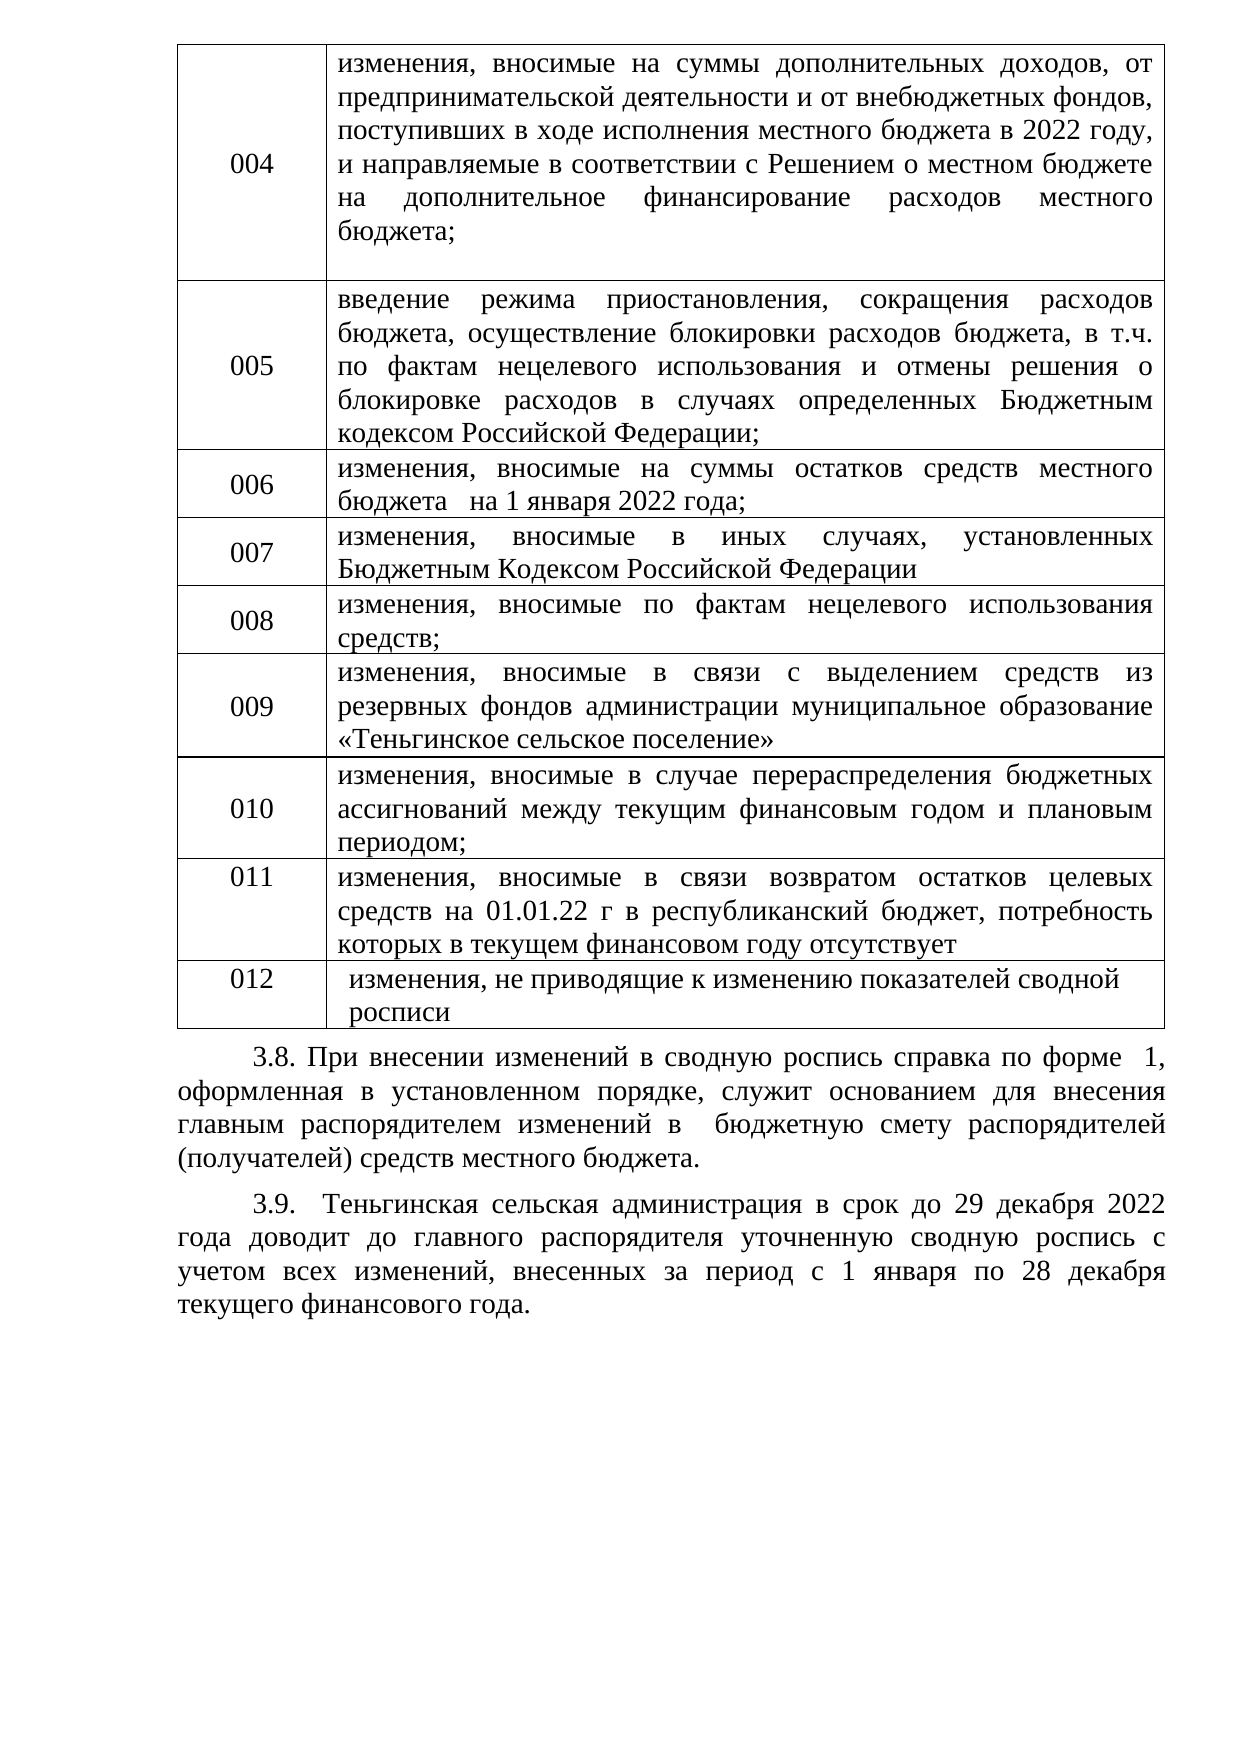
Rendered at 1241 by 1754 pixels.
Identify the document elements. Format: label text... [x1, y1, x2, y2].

table_cell изменения, вносимые в иных случаях, установленных Бюджетным Кодексом Российской Федерации [327, 518, 1164, 585]
table_cell изменения, вносимые на суммы дополнительных доходов, от предпринимательской деятельности и от внебюджетных фондов, поступивших в ходе исполнения местного бюджета в 2022 году, и направляемые в соответствии с Решением о местном бюджете на дополнительное финансирование расходов местного бюджета; [327, 45, 1164, 280]
table_cell 007 [178, 518, 326, 585]
table_cell изменения, вносимые в связи возвратом остатков целевых средств на 01.01.22 г в республиканский бюджет, потребность которых в текущем финансовом году отсутствует [327, 859, 1164, 960]
table_cell 011 [178, 859, 326, 960]
table_cell 009 [178, 654, 326, 756]
table_cell изменения, не приводящие к изменению показателей сводной росписи [327, 961, 1164, 1028]
table_cell 012 [178, 961, 326, 1028]
table_cell изменения, вносимые в случае перераспределения бюджетных ассигнований между текущим финансовым годом и плановым периодом; [327, 758, 1164, 858]
text 3.9. Теньгинская сельская администрация в срок до 29 декабря 2022 года доводит до главного распорядителя уточненную сводную роспись с учетом всех изменений, внесенных за период с 1 января по 28 декабря текущего финансового года. [177, 1186, 1167, 1320]
table_cell 005 [178, 281, 326, 449]
table_cell 004 [178, 45, 326, 280]
table_cell изменения, вносимые на суммы остатков средств местного бюджета на 1 января 2022 года; [327, 450, 1164, 517]
text 3.8. При внесении изменений в сводную роспись справка по форме 1, оформленная в установленном порядке, служит основанием для внесения главным распорядителем изменений в бюджетную смету распорядителей (получателей) средств местного бюджета. [177, 1039, 1167, 1173]
table_cell изменения, вносимые в связи с выделением средств из резервных фондов администрации муниципальное образование «Теньгинское сельское поселение» [327, 654, 1164, 756]
table_cell 008 [178, 586, 326, 653]
table_cell 010 [178, 758, 326, 858]
table_cell 006 [178, 450, 326, 517]
table_cell введение режима приостановления, сокращения расходов бюджета, осуществление блокировки расходов бюджета, в т.ч. по фактам нецелевого использования и отмены решения о блокировке расходов в случаях определенных Бюджетным кодексом Российской Федерации; [327, 281, 1164, 449]
table_cell изменения, вносимые по фактам нецелевого использования средств; [327, 586, 1164, 653]
